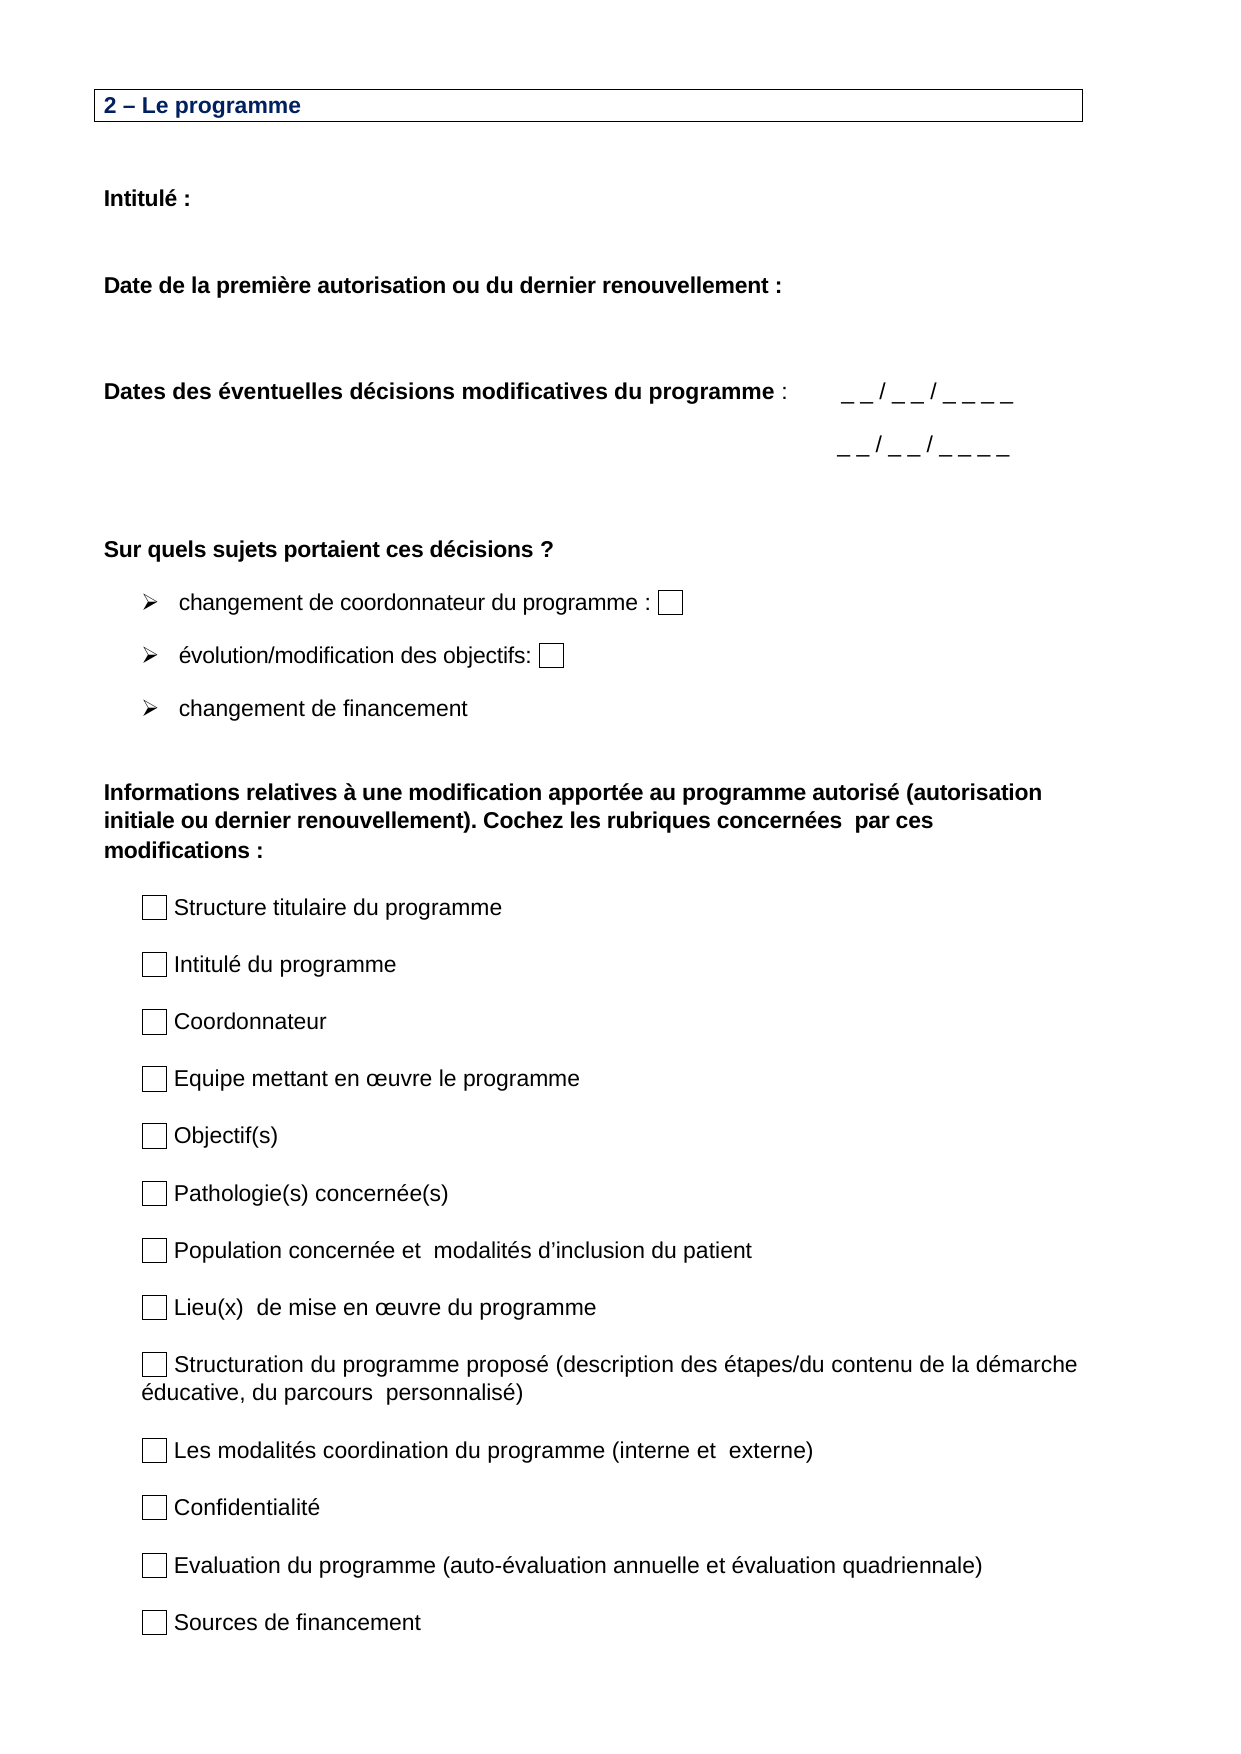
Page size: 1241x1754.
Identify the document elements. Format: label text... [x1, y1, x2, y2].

list Evaluation du programme (auto-évaluation annuelle et évaluation quadriennale) [141, 1550, 1078, 1579]
list Equipe mettant en œuvre le programme [141, 1064, 1078, 1093]
list évolution/modification des objectifs: [141, 642, 1078, 668]
list changement de coordonnateur du programme : [141, 589, 1078, 615]
list Population concernée et modalités d’inclusion du patient [141, 1235, 1078, 1264]
list Structuration du programme proposé (description des étapes/du contenu de la démarche éducative, du parcours personnalisé) [141, 1349, 1078, 1407]
text _ _ / _ _ / _ _ _ _ [693, 431, 1078, 457]
text Intitulé : [103, 184, 1078, 212]
text Sur quels sujets portaient ces décisions ? [103, 536, 1078, 563]
text Informations relatives à une modification apportée au programme autorisé (autorisation initiale ou dernier renouvellement). Cochez les rubriques concernées par ces modifications : [103, 777, 1078, 864]
list Objectif(s) [141, 1121, 1078, 1150]
list Intitulé du programme [141, 950, 1078, 978]
list changement de financement [141, 694, 1078, 721]
list Lieu(x) de mise en œuvre du programme [141, 1292, 1078, 1321]
list Coordonnateur [141, 1007, 1078, 1036]
text Date de la première autorisation ou du dernier renouvellement : [103, 270, 1078, 299]
list Confidentialité [141, 1493, 1078, 1521]
list Pathologie(s) concernée(s) [141, 1178, 1078, 1207]
text Dates des éventuelles décisions modificatives du programme : _ _ / _ _ / _ _ _ _ [103, 378, 1078, 404]
list Structure titulaire du programme [141, 893, 1078, 921]
text 2 – Le programme [95, 90, 1082, 121]
list Sources de financement [141, 1608, 1078, 1636]
list Les modalités coordination du programme (interne et externe) [141, 1435, 1078, 1464]
